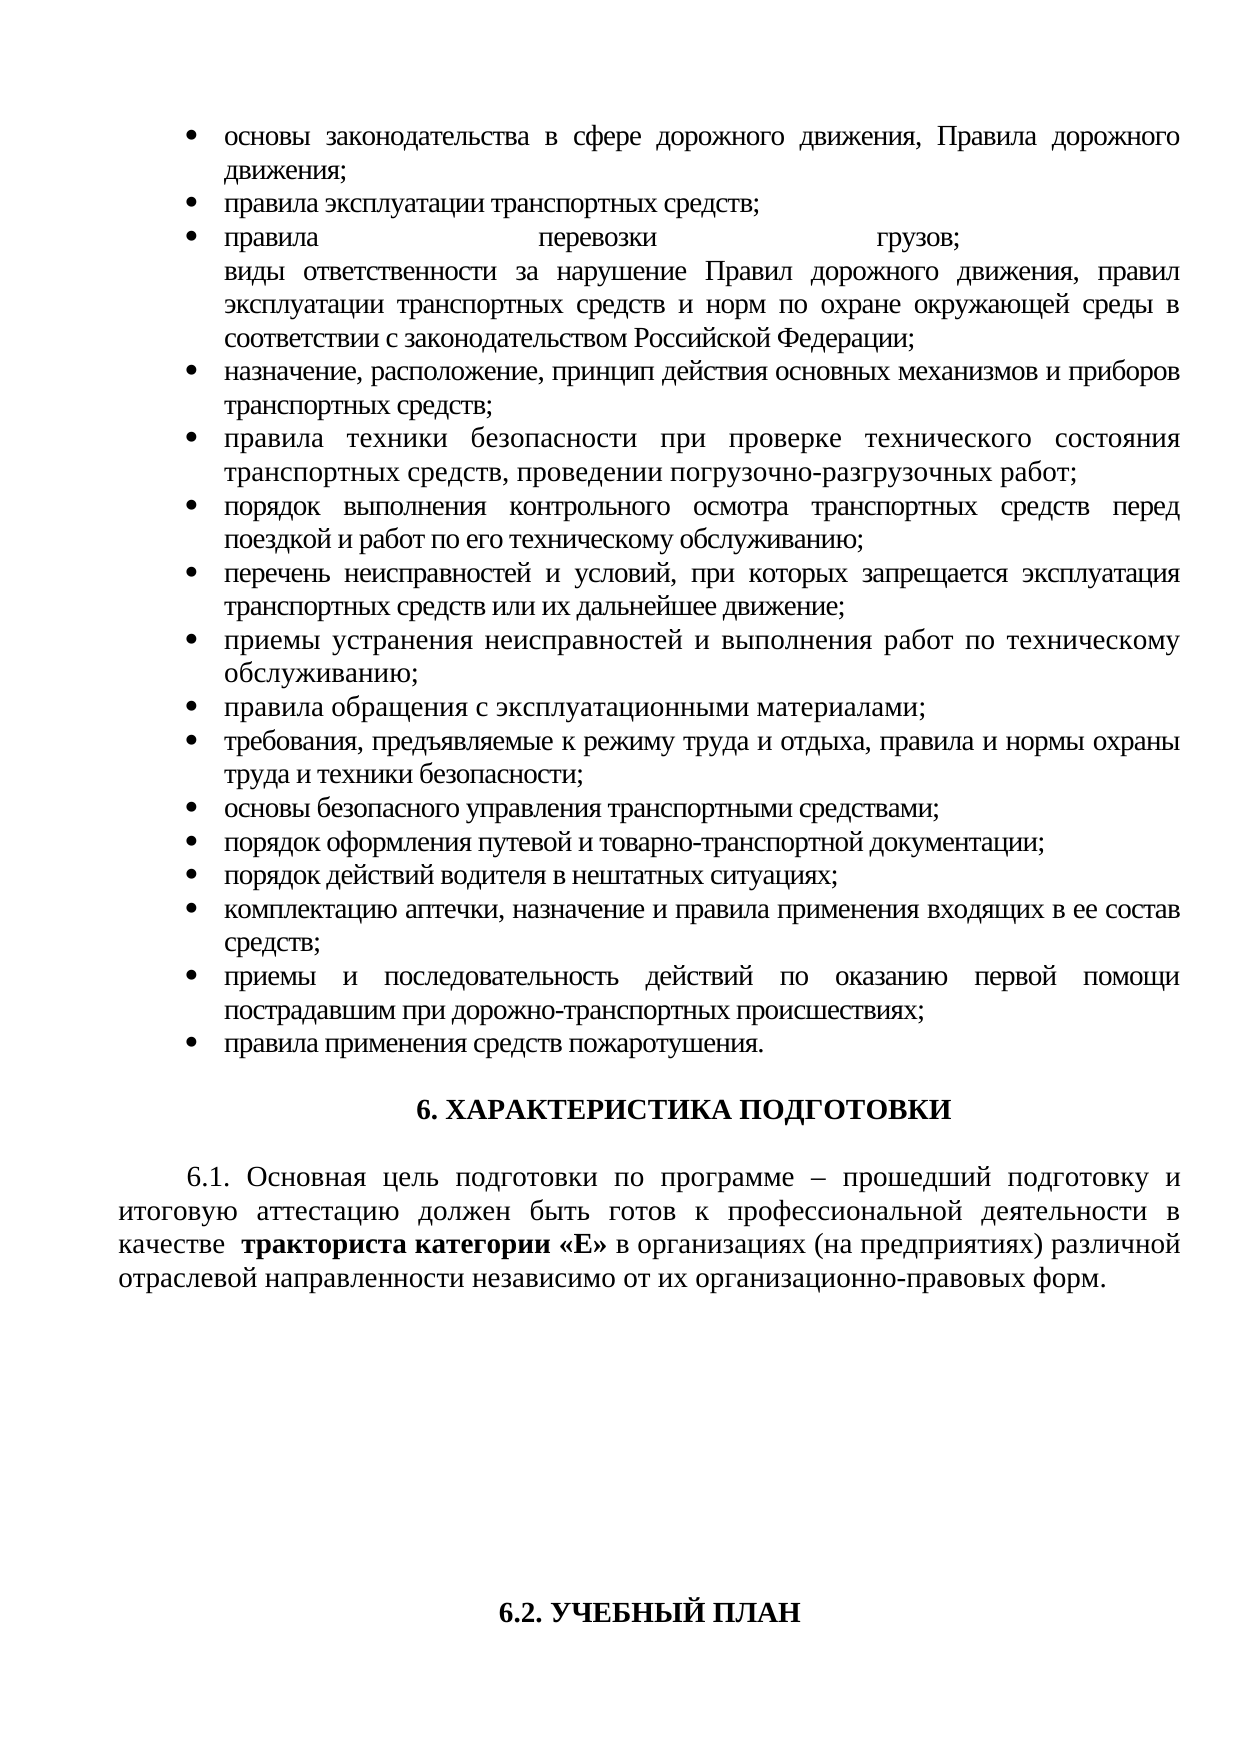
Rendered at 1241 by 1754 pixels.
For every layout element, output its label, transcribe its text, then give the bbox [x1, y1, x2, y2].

list перечень неисправностей и условий, при которых запрещается эксплуатация транспортных средств или их дальнейшее движение; [186, 555, 1181, 622]
list правила перевозки грузов; виды ответственности за нарушение Правил дорожного движения, правил эксплуатации транспортных средств и норм по охране окружающей среды в соответствии с законодательством Российской Федерации; [186, 219, 1181, 353]
list порядок действий водителя в нештатных ситуациях; [186, 857, 1181, 891]
list основы безопасного управления транспортными средствами; [186, 790, 1181, 824]
list порядок оформления путевой и товарно-транспортной документации; [186, 824, 1181, 857]
list основы законодательства в сфере дорожного движения, Правила дорожного движения; [186, 118, 1181, 185]
list порядок выполнения контрольного осмотра транспортных средств перед поездкой и работ по его техническому обслуживанию; [186, 488, 1181, 555]
text 6.1. Основная цель подготовки по программе – прошедший подготовку и итоговую аттестацию должен быть готов к профессиональной деятельности в качестве тракториста категории «Е» в организациях (на предприятиях) различной отраслевой направленности независимо от их организационно-правовых форм. [118, 1159, 1181, 1294]
list правила применения средств пожаротушения. [186, 1025, 1181, 1059]
text 6. Характеристика подготовки [118, 1092, 1181, 1126]
list приемы устранения неисправностей и выполнения работ по техническому обслуживанию; [186, 622, 1181, 689]
list правила техники безопасности при проверке технического состояния транспортных средств, проведении погрузочно-разгрузочных работ; [186, 420, 1181, 488]
list требования, предъявляемые к режиму труда и отдыха, правила и нормы охраны труда и техники безопасности; [186, 723, 1181, 790]
text 6.2. учебный план [118, 1596, 1181, 1629]
list правила обращения с эксплуатационными материалами; [186, 689, 1181, 723]
list правила эксплуатации транспортных средств; [186, 185, 1181, 219]
list комплектацию аптечки, назначение и правила применения входящих в ее состав средств; [186, 891, 1181, 958]
list приемы и последовательность действий по оказанию первой помощи пострадавшим при дорожно-транспортных происшествиях; [186, 958, 1181, 1025]
list назначение, расположение, принцип действия основных механизмов и приборов транспортных средств; [186, 353, 1181, 420]
